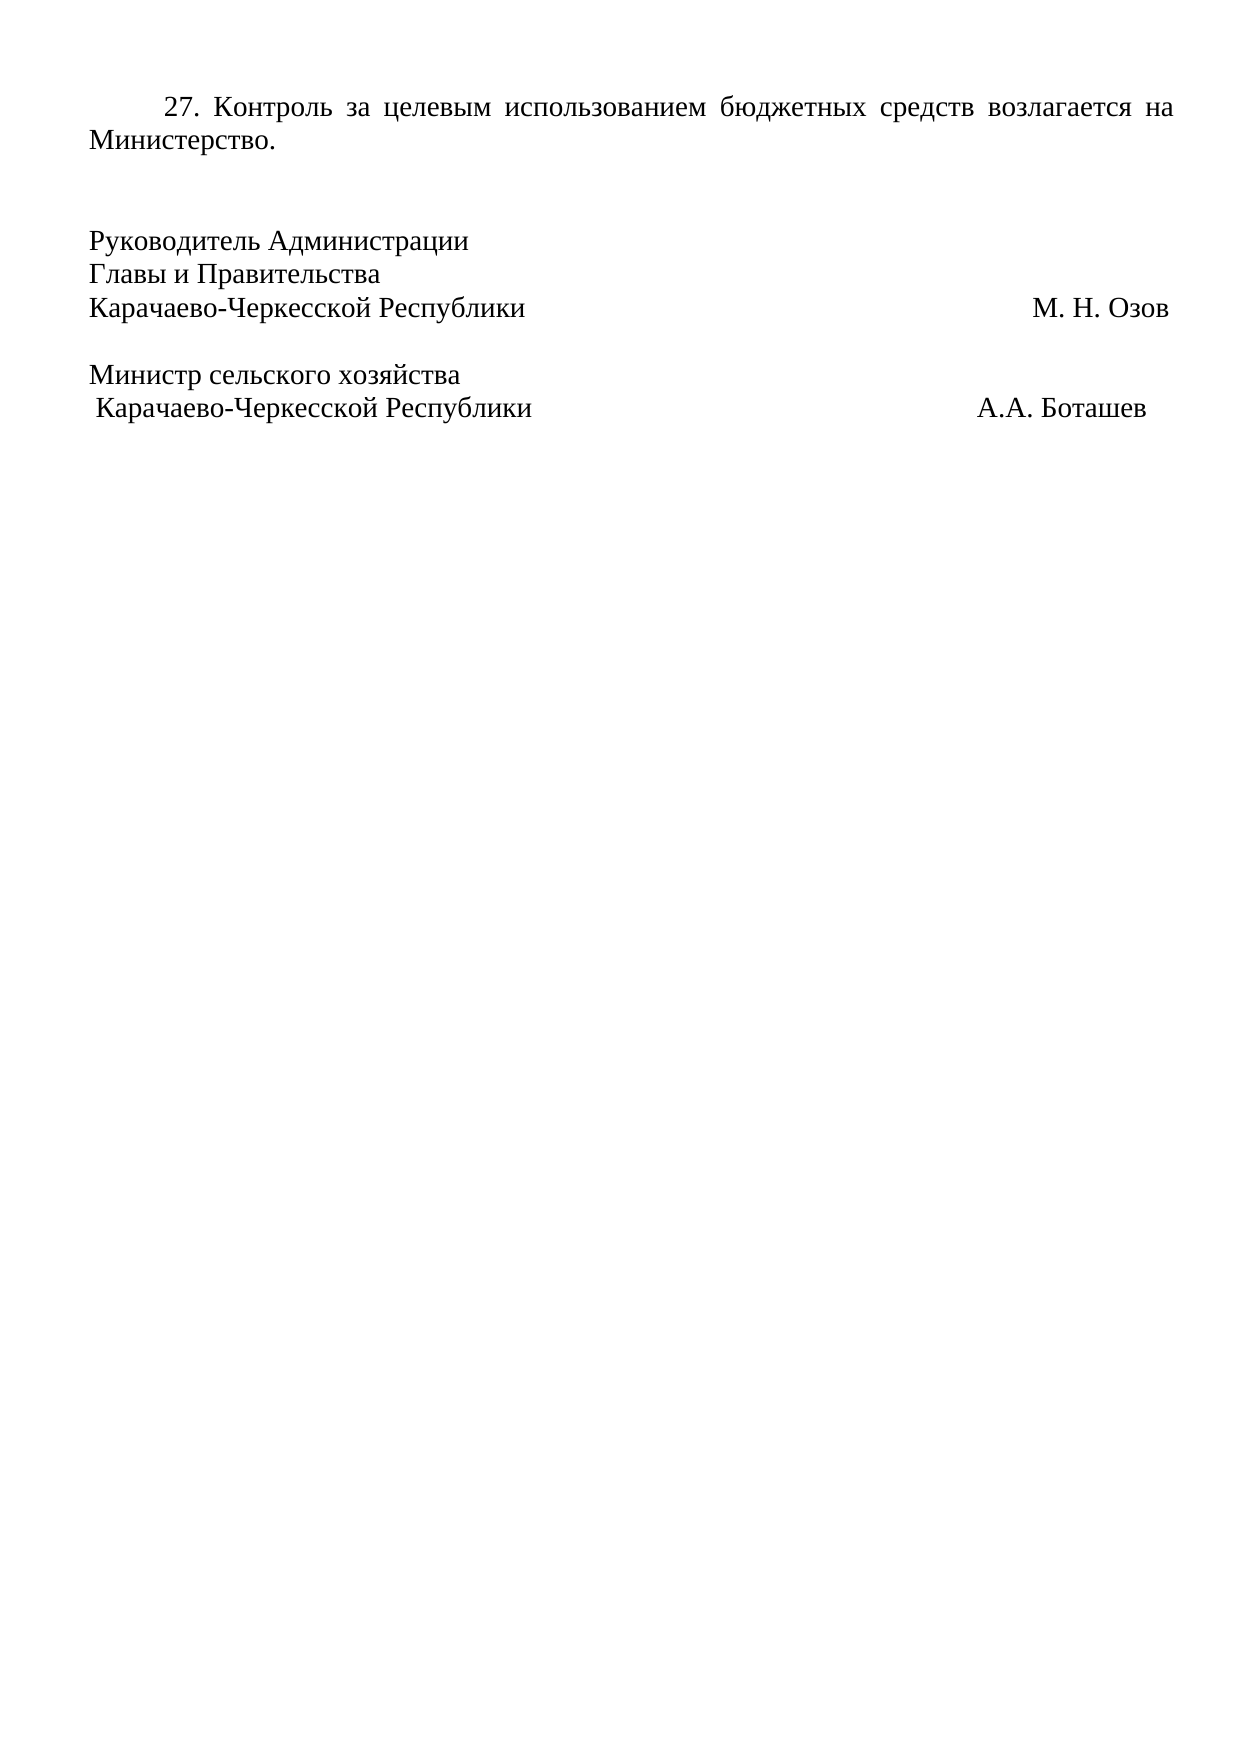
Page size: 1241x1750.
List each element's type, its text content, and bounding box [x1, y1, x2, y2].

text Карачаево-Черкесской Республики А.А. Боташев [44, 391, 1175, 424]
text Руководитель Администрации [89, 223, 1175, 256]
text Министр сельского хозяйства [89, 357, 1175, 391]
text Карачаево-Черкесской Республики М. Н. Озов [89, 290, 1175, 323]
text 27. Контроль за целевым использованием бюджетных средств возлагается на Министерство. [89, 89, 1175, 156]
text Главы и Правительства [89, 256, 1175, 290]
